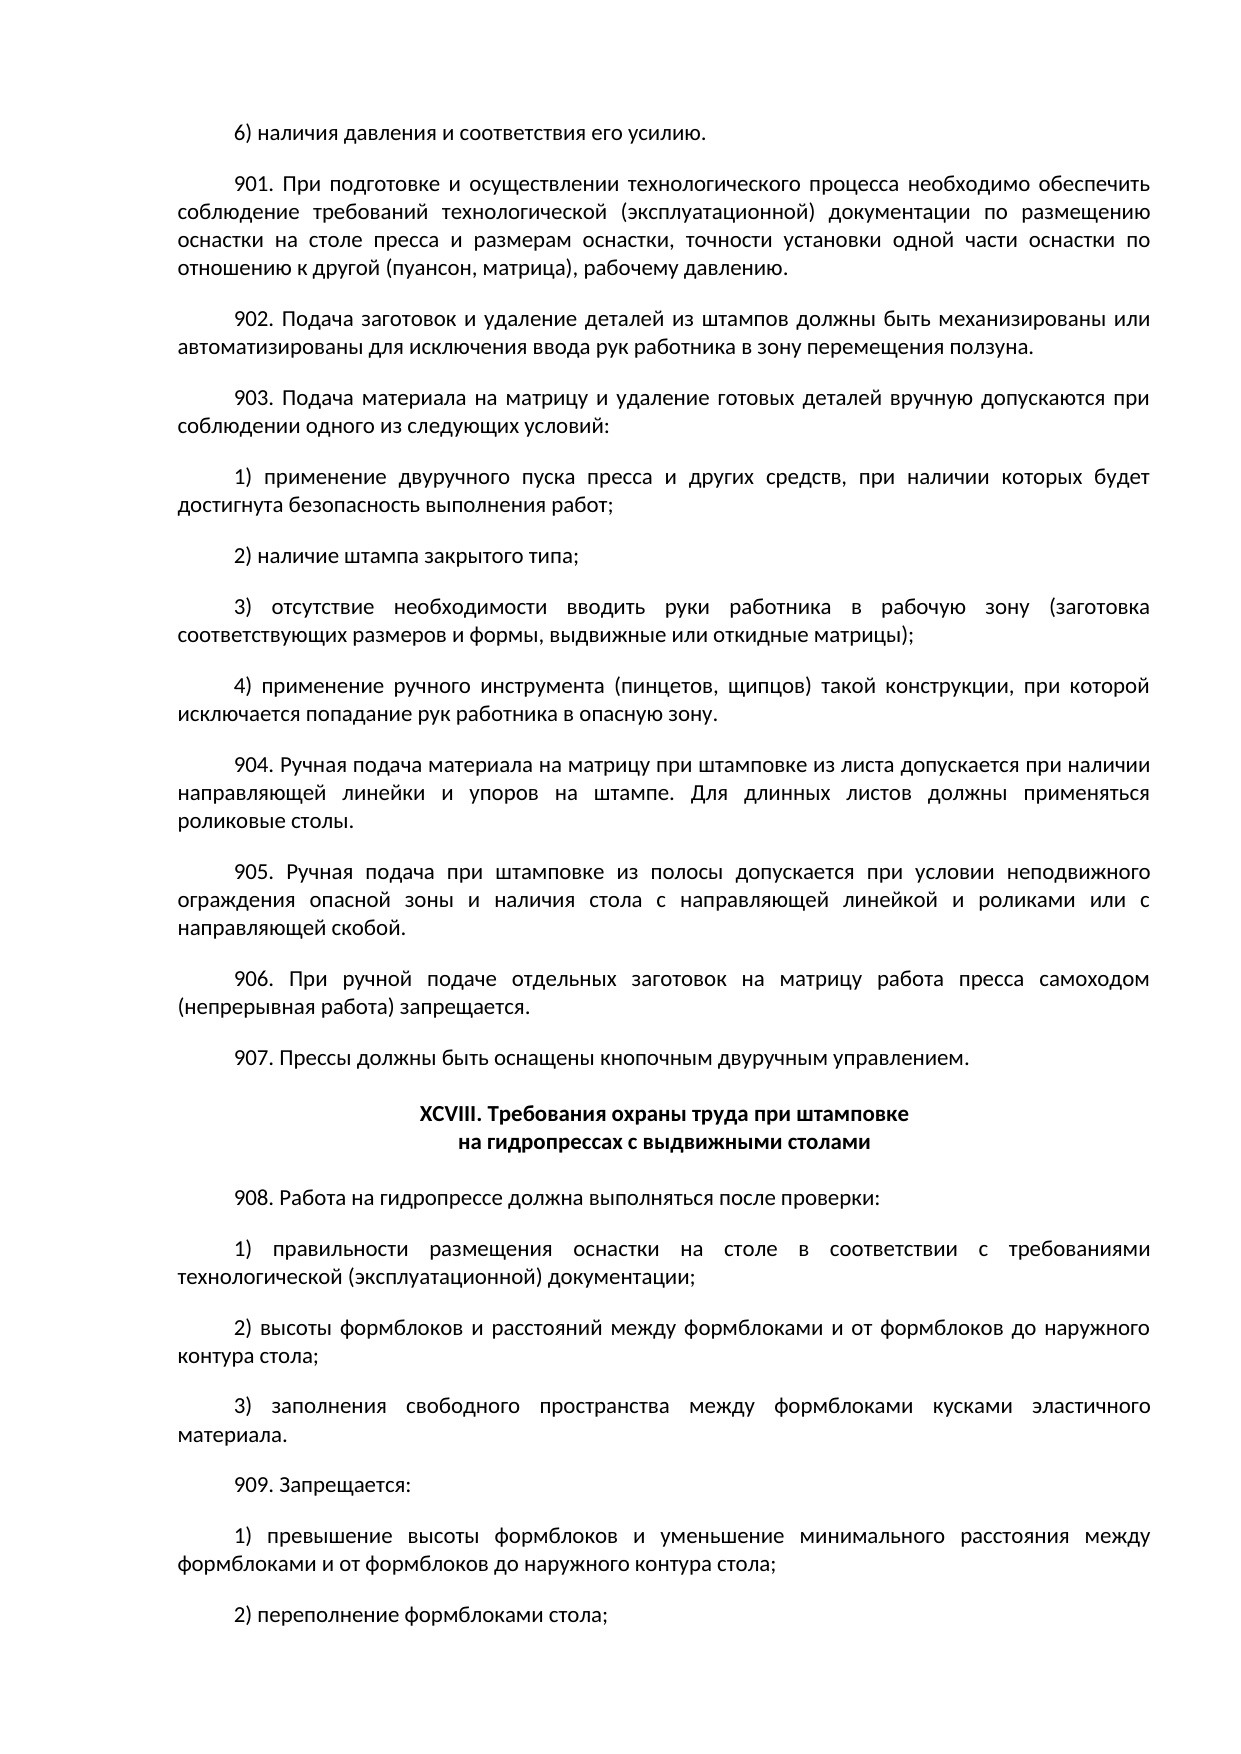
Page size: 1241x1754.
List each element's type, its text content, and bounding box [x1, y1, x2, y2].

text 2) высоты формблоков и расстояний между формблоками и от формблоков до наружного контура стола; [177, 1313, 1152, 1369]
text 902. Подача заготовок и удаление деталей из штампов должны быть механизированы или автоматизированы для исключения ввода рук работника в зону перемещения ползуна. [177, 304, 1152, 360]
text 1) применение двуручного пуска пресса и других средств, при наличии которых будет достигнута безопасность выполнения работ; [177, 462, 1152, 518]
text 906. При ручной подаче отдельных заготовок на матрицу работа пресса самоходом (непрерывная работа) запрещается. [177, 964, 1152, 1020]
title на гидропрессах с выдвижными столами [177, 1127, 1152, 1155]
text 3) заполнения свободного пространства между формблоками кусками эластичного материала. [177, 1392, 1152, 1448]
text 907. Прессы должны быть оснащены кнопочным двуручным управлением. [177, 1043, 1152, 1071]
text 908. Работа на гидропрессе должна выполняться после проверки: [177, 1183, 1152, 1211]
text 2) наличие штампа закрытого типа; [177, 541, 1152, 569]
text 3) отсутствие необходимости вводить руки работника в рабочую зону (заготовка соответствующих размеров и формы, выдвижные или откидные матрицы); [177, 592, 1152, 648]
text 1) правильности размещения оснастки на столе в соответствии с требованиями технологической (эксплуатационной) документации; [177, 1234, 1152, 1290]
text 2) переполнение формблоками стола; [177, 1601, 1152, 1628]
text 905. Ручная подача при штамповке из полосы допускается при условии неподвижного ограждения опасной зоны и наличия стола с направляющей линейкой и роликами или с направляющей скобой. [177, 857, 1152, 941]
text 1) превышение высоты формблоков и уменьшение минимального расстояния между формблоками и от формблоков до наружного контура стола; [177, 1522, 1152, 1578]
text 4) применение ручного инструмента (пинцетов, щипцов) такой конструкции, при которой исключается попадание рук работника в опасную зону. [177, 671, 1152, 727]
text 909. Запрещается: [177, 1471, 1152, 1499]
title XCVIII. Требования охраны труда при штамповке [177, 1099, 1152, 1127]
text 6) наличия давления и соответствия его усилию. [177, 118, 1152, 146]
text 901. При подготовке и осуществлении технологического процесса необходимо обеспечить соблюдение требований технологической (эксплуатационной) документации по размещению оснастки на столе пресса и размерам оснастки, точности установки одной части оснастки по отношению к другой (пуансон, матрица), рабочему давлению. [177, 169, 1152, 281]
text 904. Ручная подача материала на матрицу при штамповке из листа допускается при наличии направляющей линейки и упоров на штампе. Для длинных листов должны применяться роликовые столы. [177, 750, 1152, 834]
text 903. Подача материала на матрицу и удаление готовых деталей вручную допускаются при соблюдении одного из следующих условий: [177, 383, 1152, 439]
